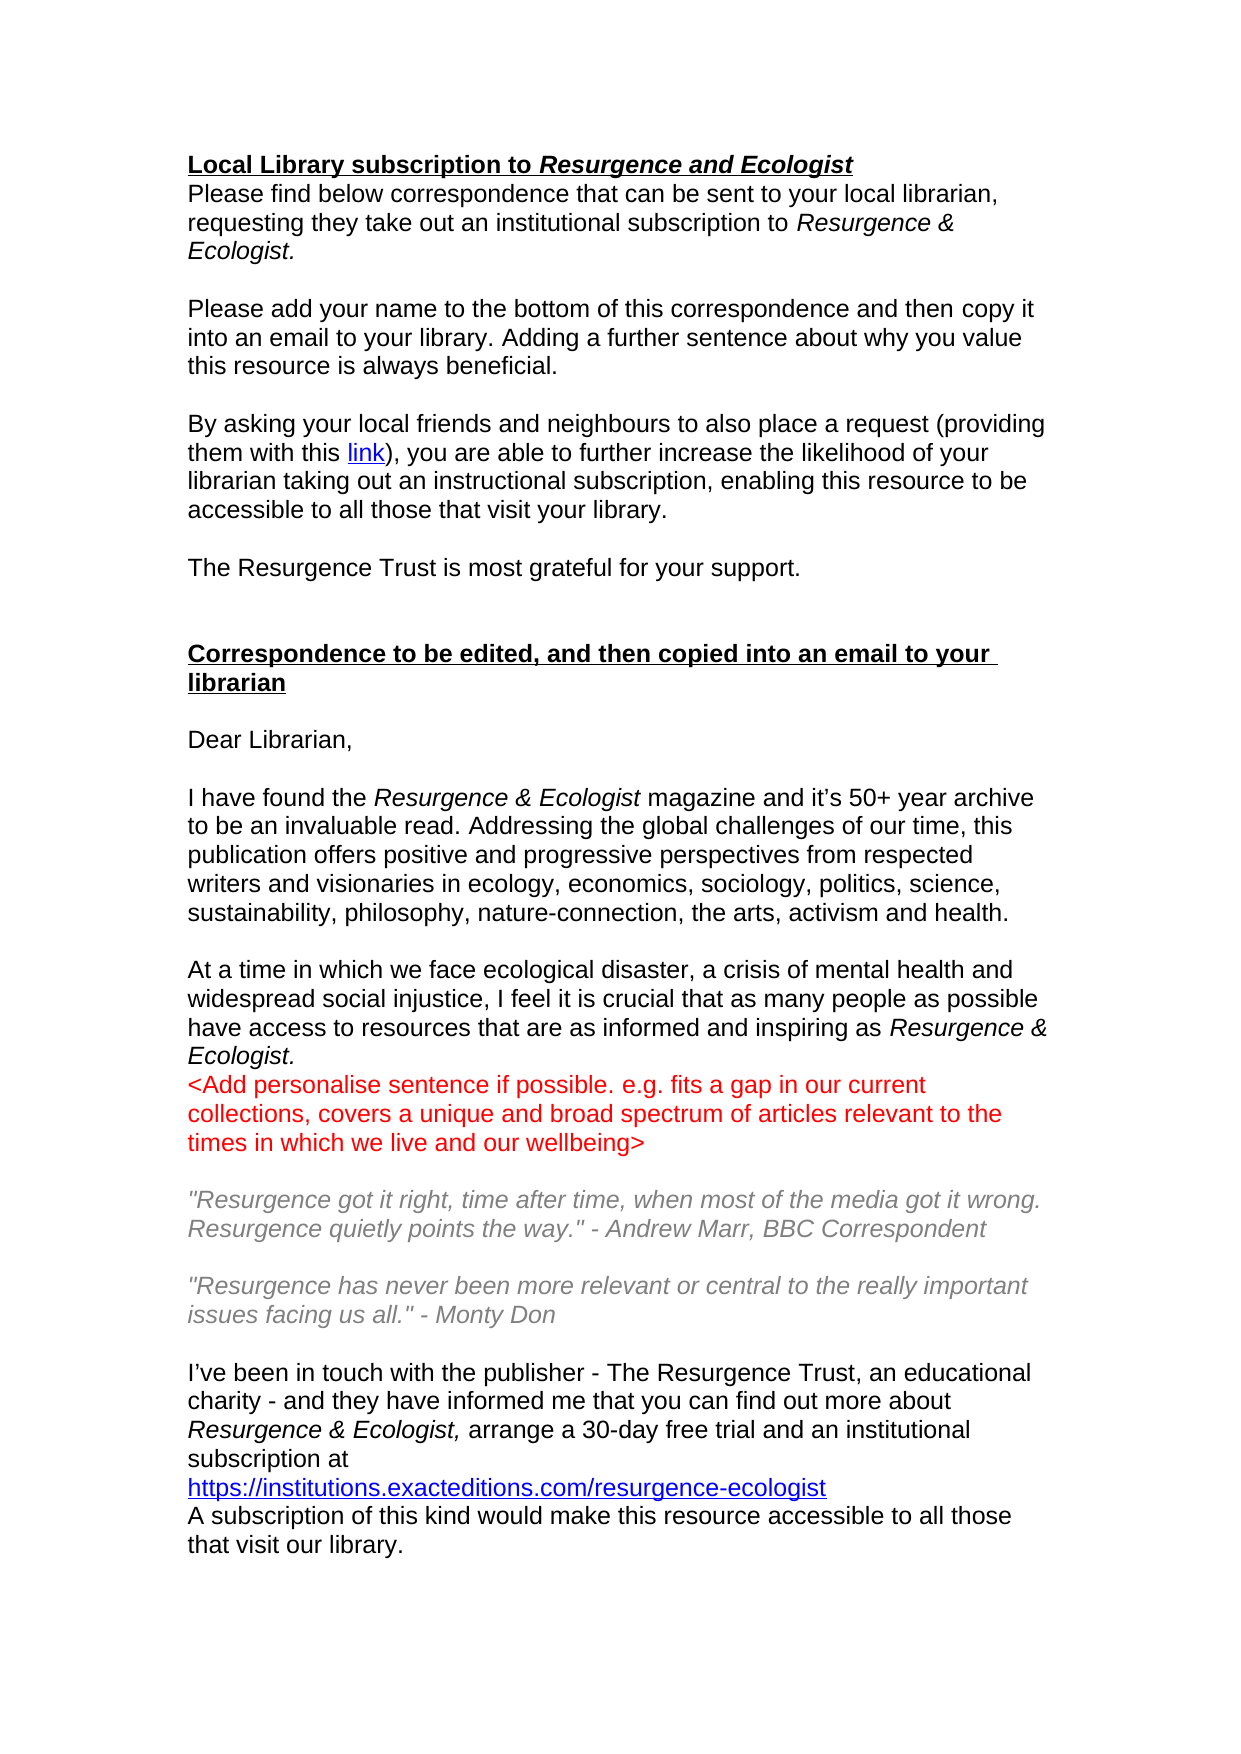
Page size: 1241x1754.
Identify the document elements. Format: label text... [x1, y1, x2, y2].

text I’ve been in touch with the publisher - The Resurgence Trust, an educational charity - and they have informed me that you can find out more about Resurgence & Ecologist, arrange a 30-day free trial and an institutional subscription at [187, 1357, 1053, 1472]
text A subscription of this kind would make this resource accessible to all those that visit our library. [187, 1501, 1053, 1559]
text Correspondence to be edited, and then copied into an email to your librarian [187, 639, 1053, 696]
text "Resurgence has never been more relevant or central to the really important issues facing us all." - Monty Don [187, 1271, 1053, 1329]
text By asking your local friends and neighbours to also place a request (providing them with this link), you are able to further increase the likelihood of your librarian taking out an instructional subscription, enabling this resource to be accessible to all those that visit your library. [187, 409, 1053, 524]
text The Resurgence Trust is most grateful for your support. [187, 552, 1053, 581]
text "Resurgence got it right, time after time, when most of the media got it wrong. Resurgence quietly points the way." - Andrew Marr, BBC Correspondent [187, 1185, 1053, 1242]
text Please find below correspondence that can be sent to your local librarian, requesting they take out an institutional subscription to Resurgence & Ecologist. [187, 179, 1053, 265]
text Dear Librarian, [187, 725, 1053, 754]
text https://institutions.exacteditions.com/resurgence-ecologist [187, 1472, 1053, 1501]
text <Add personalise sentence if possible. e.g. fits a gap in our current collections, covers a unique and broad spectrum of articles relevant to the times in which we live and our wellbeing> [187, 1070, 1053, 1156]
text At a time in which we face ecological disaster, a crisis of mental health and widespread social injustice, I feel it is crucial that as many people as possible have access to resources that are as informed and inspiring as Resurgence & Ecologist. [187, 955, 1053, 1070]
text I have found the Resurgence & Ecologist magazine and it’s 50+ year archive to be an invaluable read. Addressing the global challenges of our time, this publication offers positive and progressive perspectives from respected writers and visionaries in ecology, economics, sociology, politics, science, sustainability, philosophy, nature-connection, the arts, activism and health. [187, 782, 1053, 926]
text Local Library subscription to Resurgence and Ecologist [187, 150, 1053, 179]
text Please add your name to the bottom of this correspondence and then copy it into an email to your library. Adding a further sentence about why you value this resource is always beneficial. [187, 294, 1053, 380]
